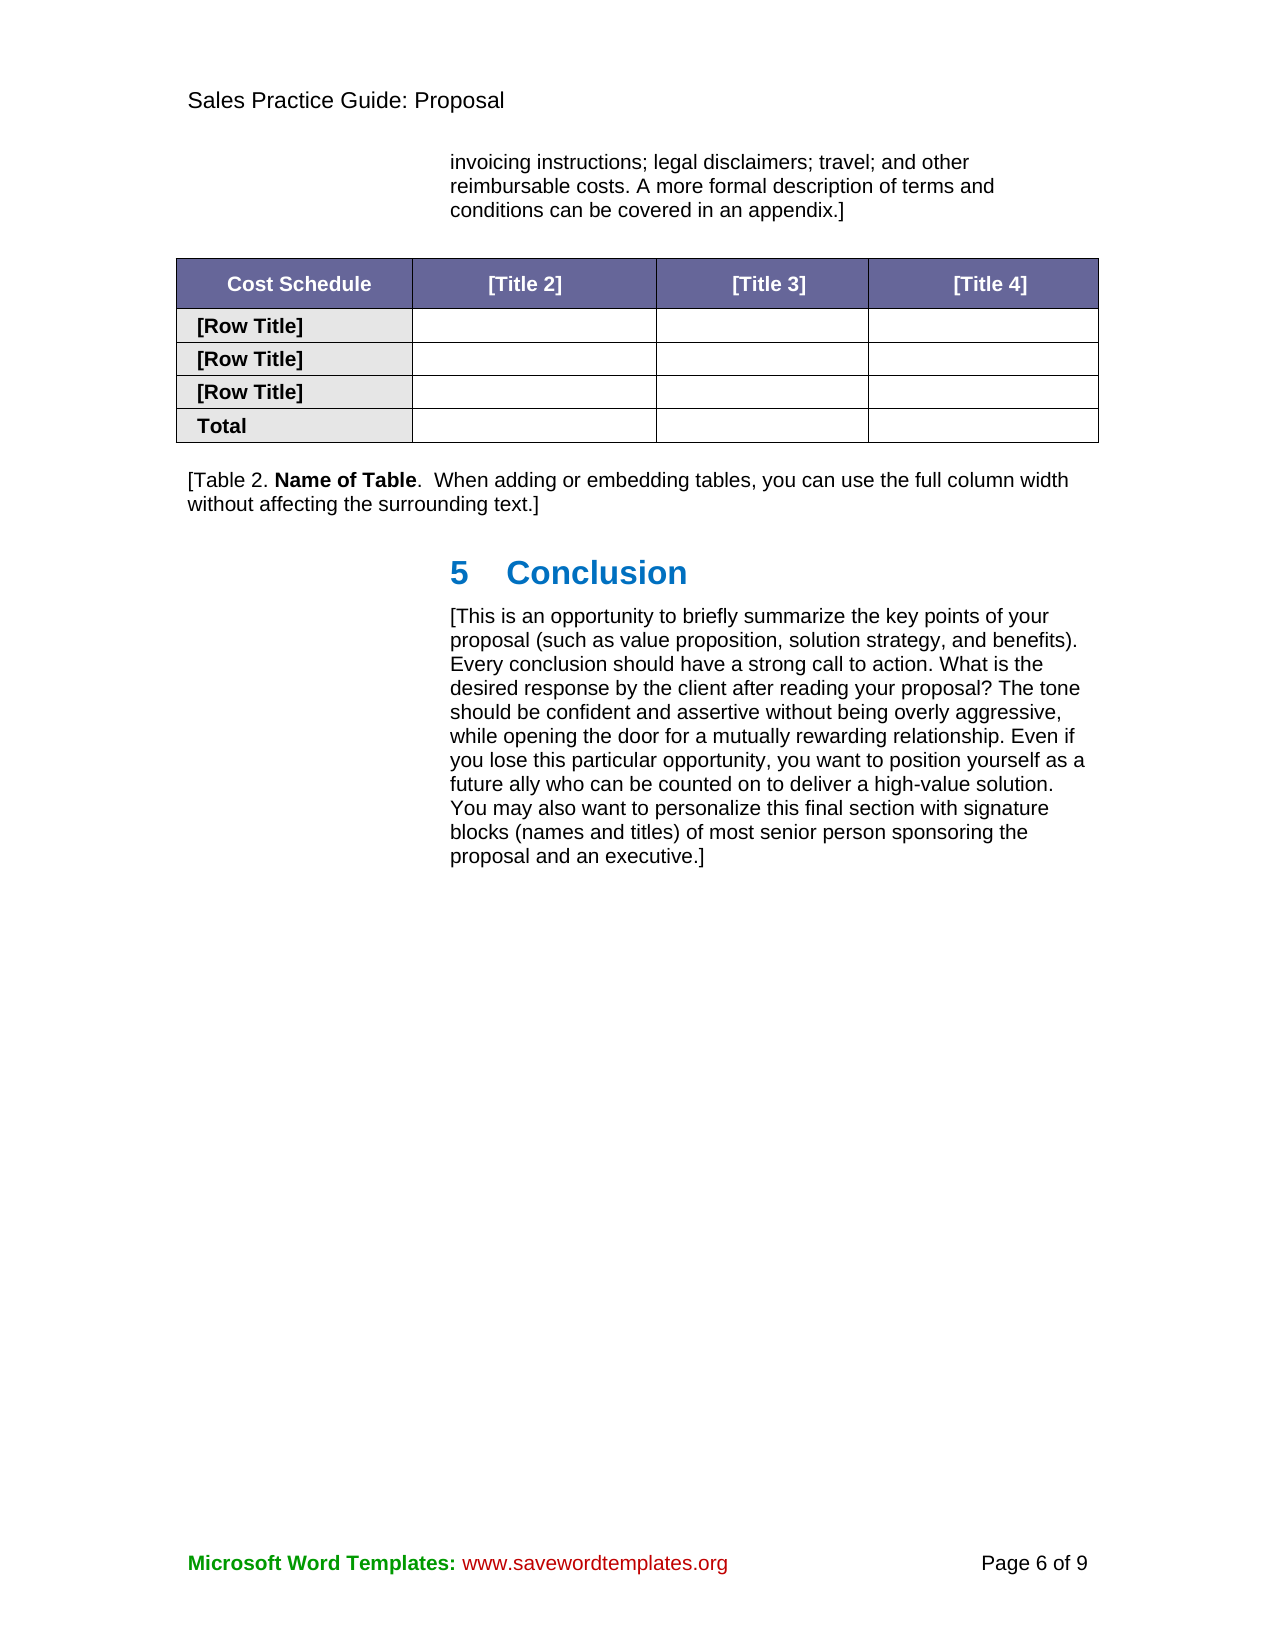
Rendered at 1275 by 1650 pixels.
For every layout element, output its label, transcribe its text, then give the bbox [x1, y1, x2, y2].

table_header [Title 2] [413, 259, 656, 308]
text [450, 150, 1087, 222]
table_cell [869, 409, 1098, 442]
table_header Cost Schedule [177, 259, 412, 308]
text [This is an opportunity to briefly summarize the key points of your proposal (such as value proposition, solution strategy, and benefits). Every conclusion should have a strong call to action. What is the desired response by the client after reading your proposal? The tone should be confident and assertive without being overly aggressive, while opening the door for a mutually rewarding relationship. Even if you lose this particular opportunity, you want to position yourself as a future ally who can be counted on to deliver a high-value solution. You may also want to personalize this final section with signature blocks (names and titles) of most senior person sponsoring the proposal and an executive.] [450, 604, 1087, 868]
table_cell [413, 343, 656, 375]
table_cell [413, 376, 656, 408]
table_cell [869, 376, 1098, 408]
table_cell [413, 309, 656, 342]
table_cell [Row Title] [177, 343, 412, 375]
table_cell [869, 309, 1098, 342]
table_cell [869, 343, 1098, 375]
table_cell Total [177, 409, 412, 442]
table_cell [657, 343, 868, 375]
text [Table 2. Name of Table. When adding or embedding tables, you can use the full column width without affecting the surrounding text.] [187, 468, 1087, 516]
subtitle Conclusion [450, 553, 1087, 592]
table_cell [657, 376, 868, 408]
table_header [Title 4] [869, 259, 1098, 308]
table_cell [Row Title] [177, 376, 412, 408]
table_cell [657, 409, 868, 442]
table_cell [413, 409, 656, 442]
table_cell [657, 309, 868, 342]
table_cell [Row Title] [177, 309, 412, 342]
table_header [Title 3] [657, 259, 868, 308]
